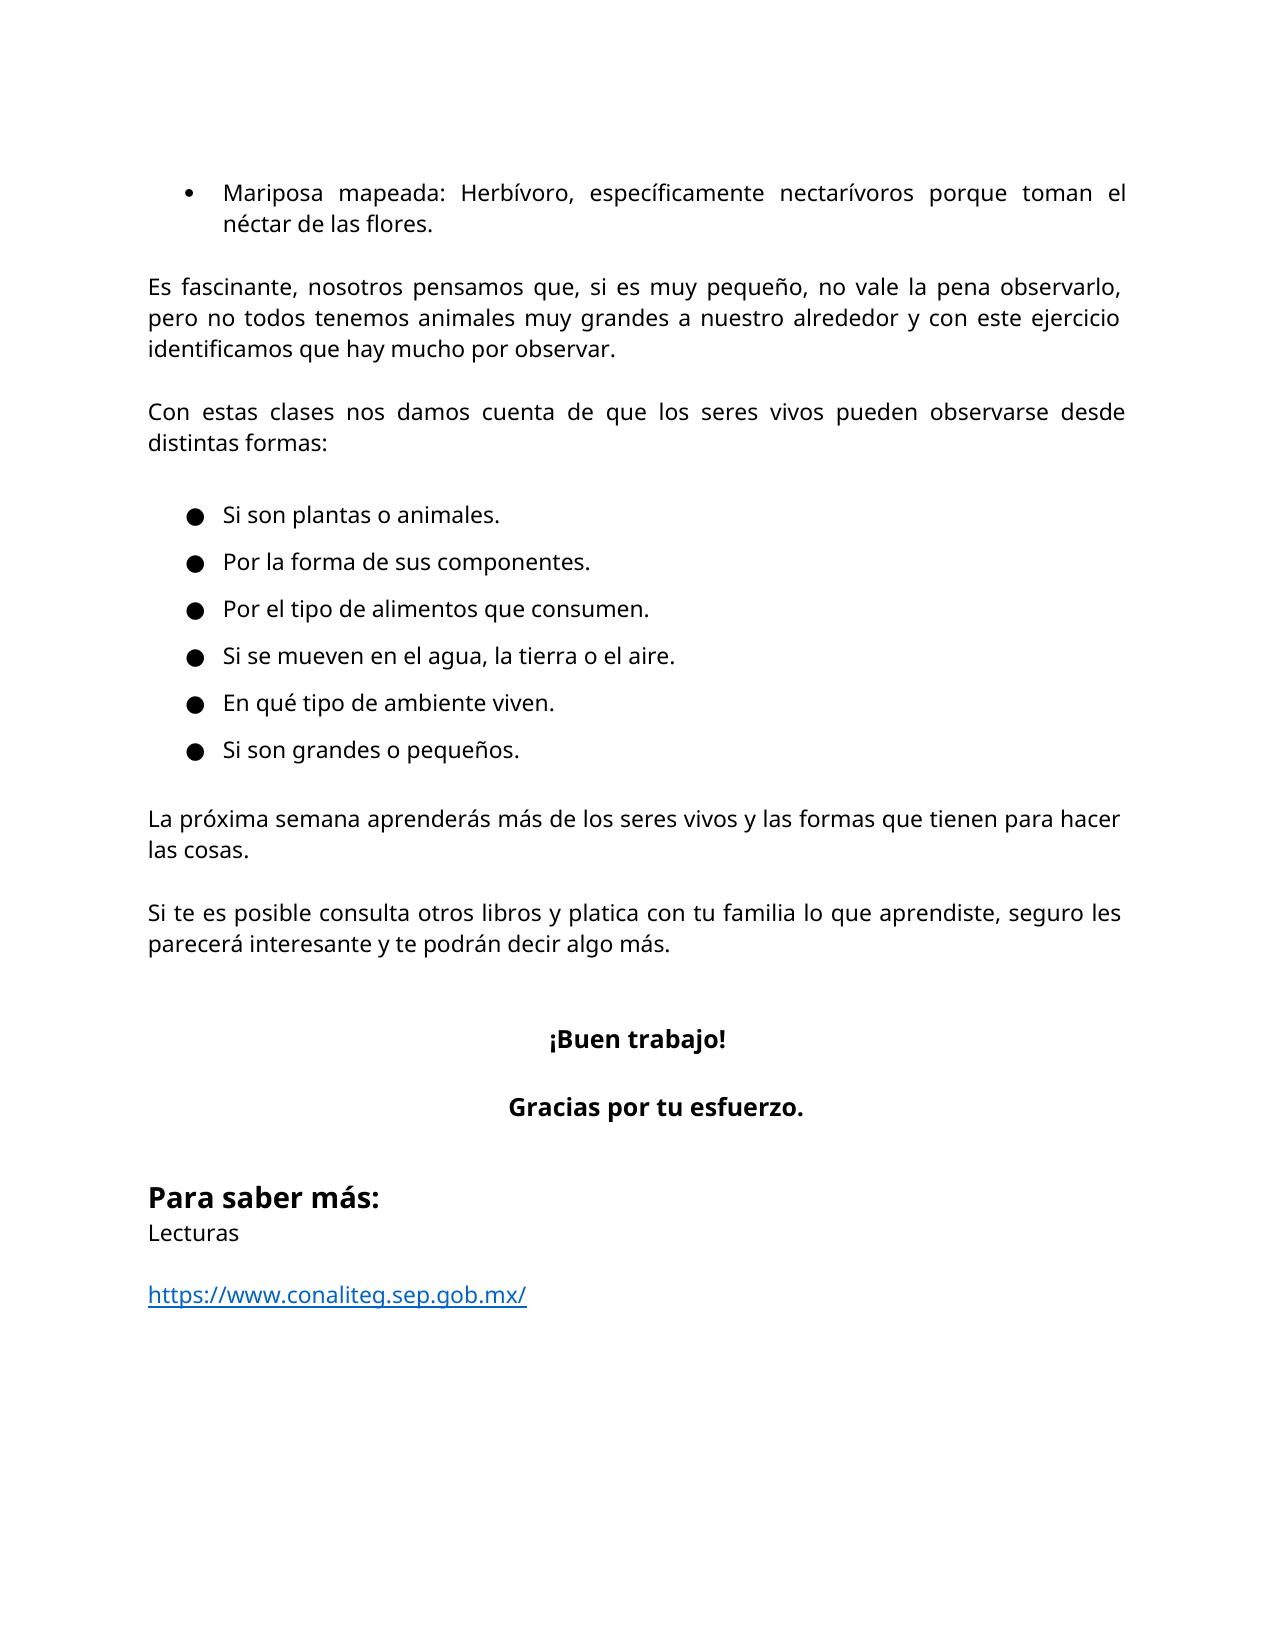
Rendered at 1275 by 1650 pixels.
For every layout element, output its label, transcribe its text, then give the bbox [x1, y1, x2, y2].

text Lecturas [148, 1217, 1127, 1248]
text Con estas clases nos damos cuenta de que los seres vivos pueden observarse desde distintas formas: [148, 396, 1127, 458]
text https://www.conaliteg.sep.gob.mx/ [148, 1279, 1127, 1311]
text Es fascinante, nosotros pensamos que, si es muy pequeño, no vale la pena observarlo, pero no todos tenemos animales muy grandes a nuestro alrededor y con este ejercicio identificamos que hay mucho por observar. [148, 271, 1122, 365]
text Gracias por tu esfuerzo. [185, 1090, 1127, 1124]
list Por el tipo de alimentos que consumen. [185, 584, 1127, 631]
list Si son plantas o animales. [185, 490, 1127, 537]
list En qué tipo de ambiente viven. [185, 678, 1127, 724]
list Por la forma de sus componentes. [185, 537, 1127, 584]
list Si son grandes o pequeños. [185, 724, 1127, 772]
text La próxima semana aprenderás más de los seres vivos y las formas que tienen para hacer las cosas. [148, 803, 1122, 865]
text Si te es posible consulta otros libros y platica con tu familia lo que aprendiste, seguro les parecerá interesante y te podrán decir algo más. [148, 897, 1122, 959]
text ¡Buen trabajo! [148, 1022, 1127, 1056]
list Mariposa mapeada: Herbívoro, específicamente nectarívoros porque toman el néctar de las flores. [185, 177, 1127, 240]
text Para saber más: [148, 1177, 1127, 1217]
list Si se mueven en el agua, la tierra o el aire. [185, 631, 1127, 678]
